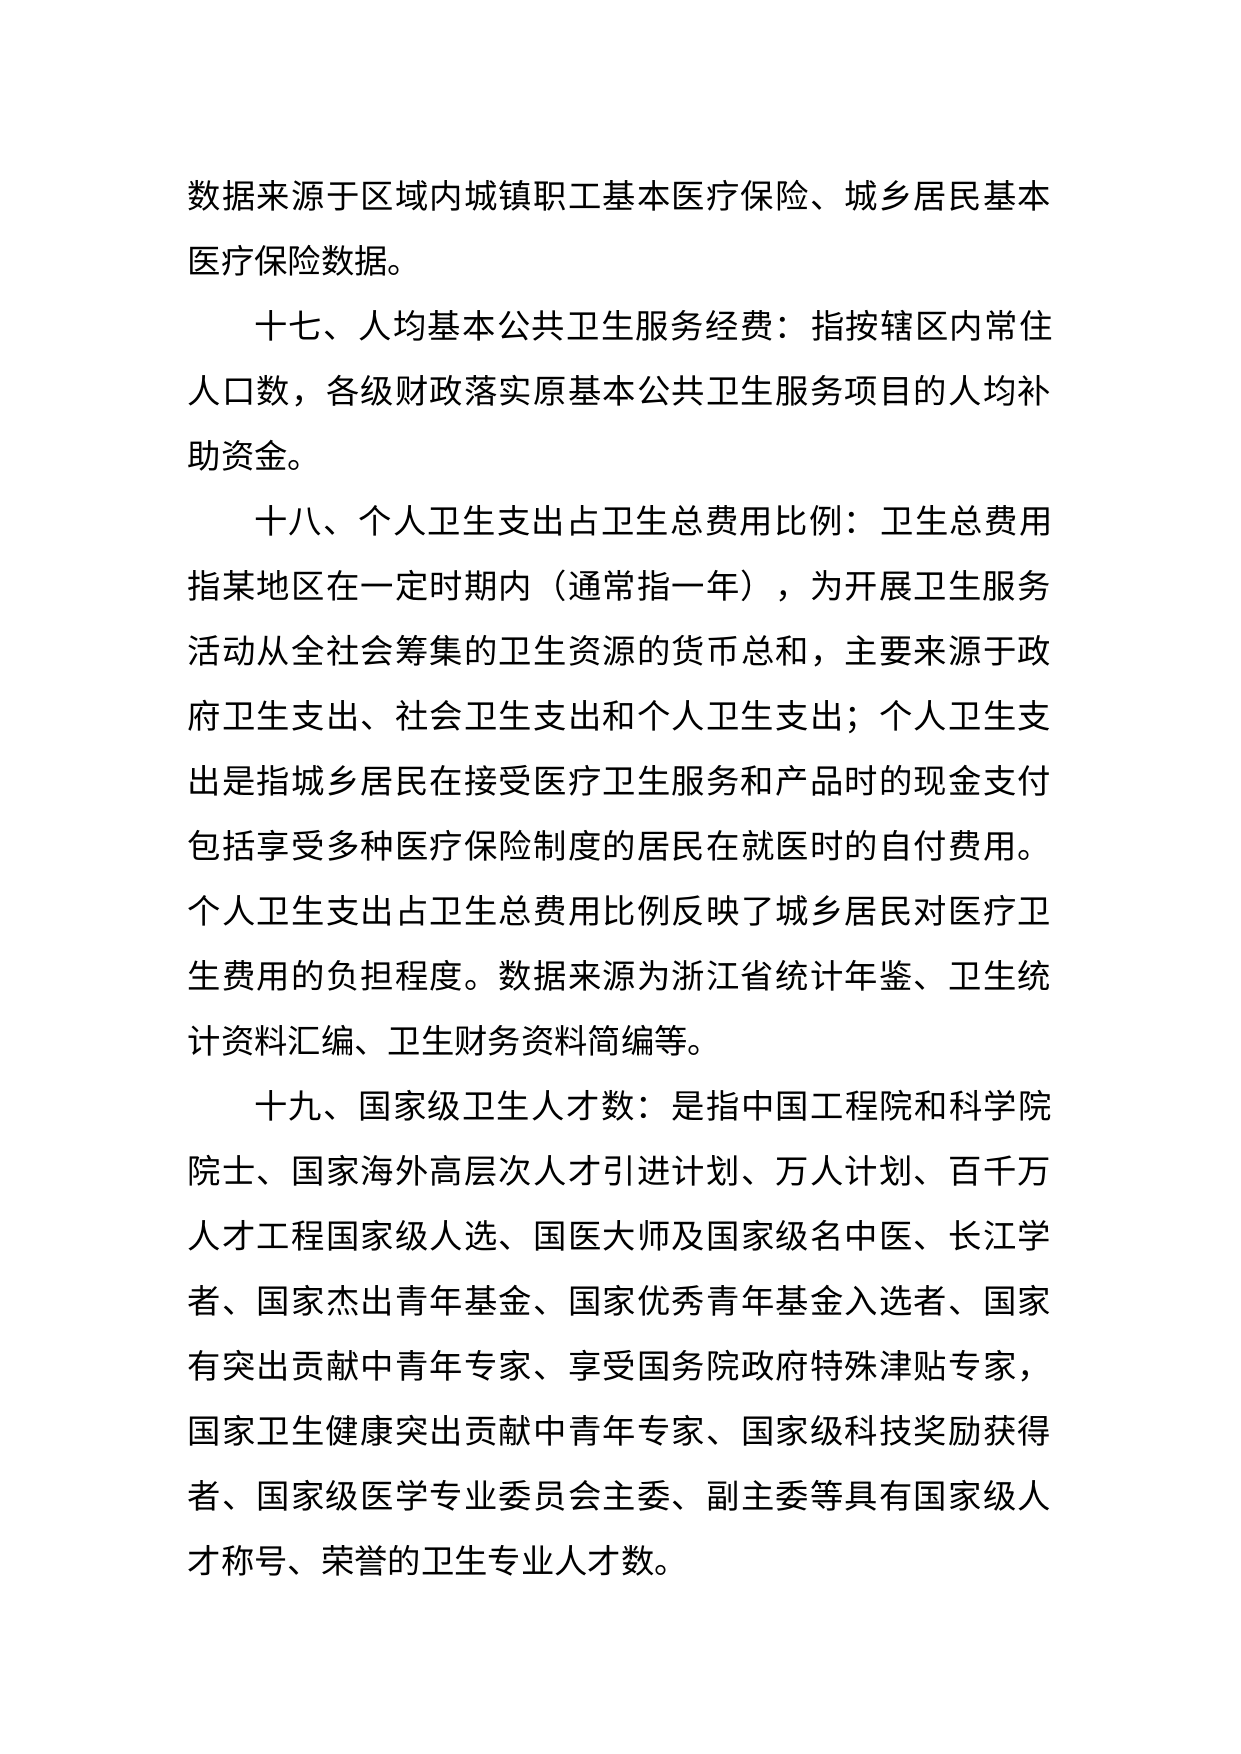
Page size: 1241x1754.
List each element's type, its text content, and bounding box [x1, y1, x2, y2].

text 十七、人均基本公共卫生服务经费：指按辖区内常住人口数，各级财政落实原基本公共卫生服务项目的人均补助资金。 [187, 292, 1053, 487]
text 十八、个人卫生支出占卫生总费用比例：卫生总费用指某地区在一定时期内（通常指一年），为开展卫生服务活动从全社会筹集的卫生资源的货币总和，主要来源于政府卫生支出、社会卫生支出和个人卫生支出；个人卫生支出是指城乡居民在接受医疗卫生服务和产品时的现金支付，包括享受多种医疗保险制度的居民在就医时的自付费用。个人卫生支出占卫生总费用比例反映了城乡居民对医疗卫生费用的负担程度。数据来源为浙江省统计年鉴、卫生统计资料汇编、卫生财务资料简编等。 [187, 487, 1053, 1072]
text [187, 162, 1053, 292]
text 十九、国家级卫生人才数：是指中国工程院和科学院院士、国家海外高层次人才引进计划、万人计划、百千万人才工程国家级人选、国医大师及国家级名中医、长江学者、国家杰出青年基金、国家优秀青年基金入选者、国家有突出贡献中青年专家、享受国务院政府特殊津贴专家，国家卫生健康突出贡献中青年专家、国家级科技奖励获得者、国家级医学专业委员会主委、副主委等具有国家级人才称号、荣誉的卫生专业人才数。 [187, 1072, 1053, 1592]
